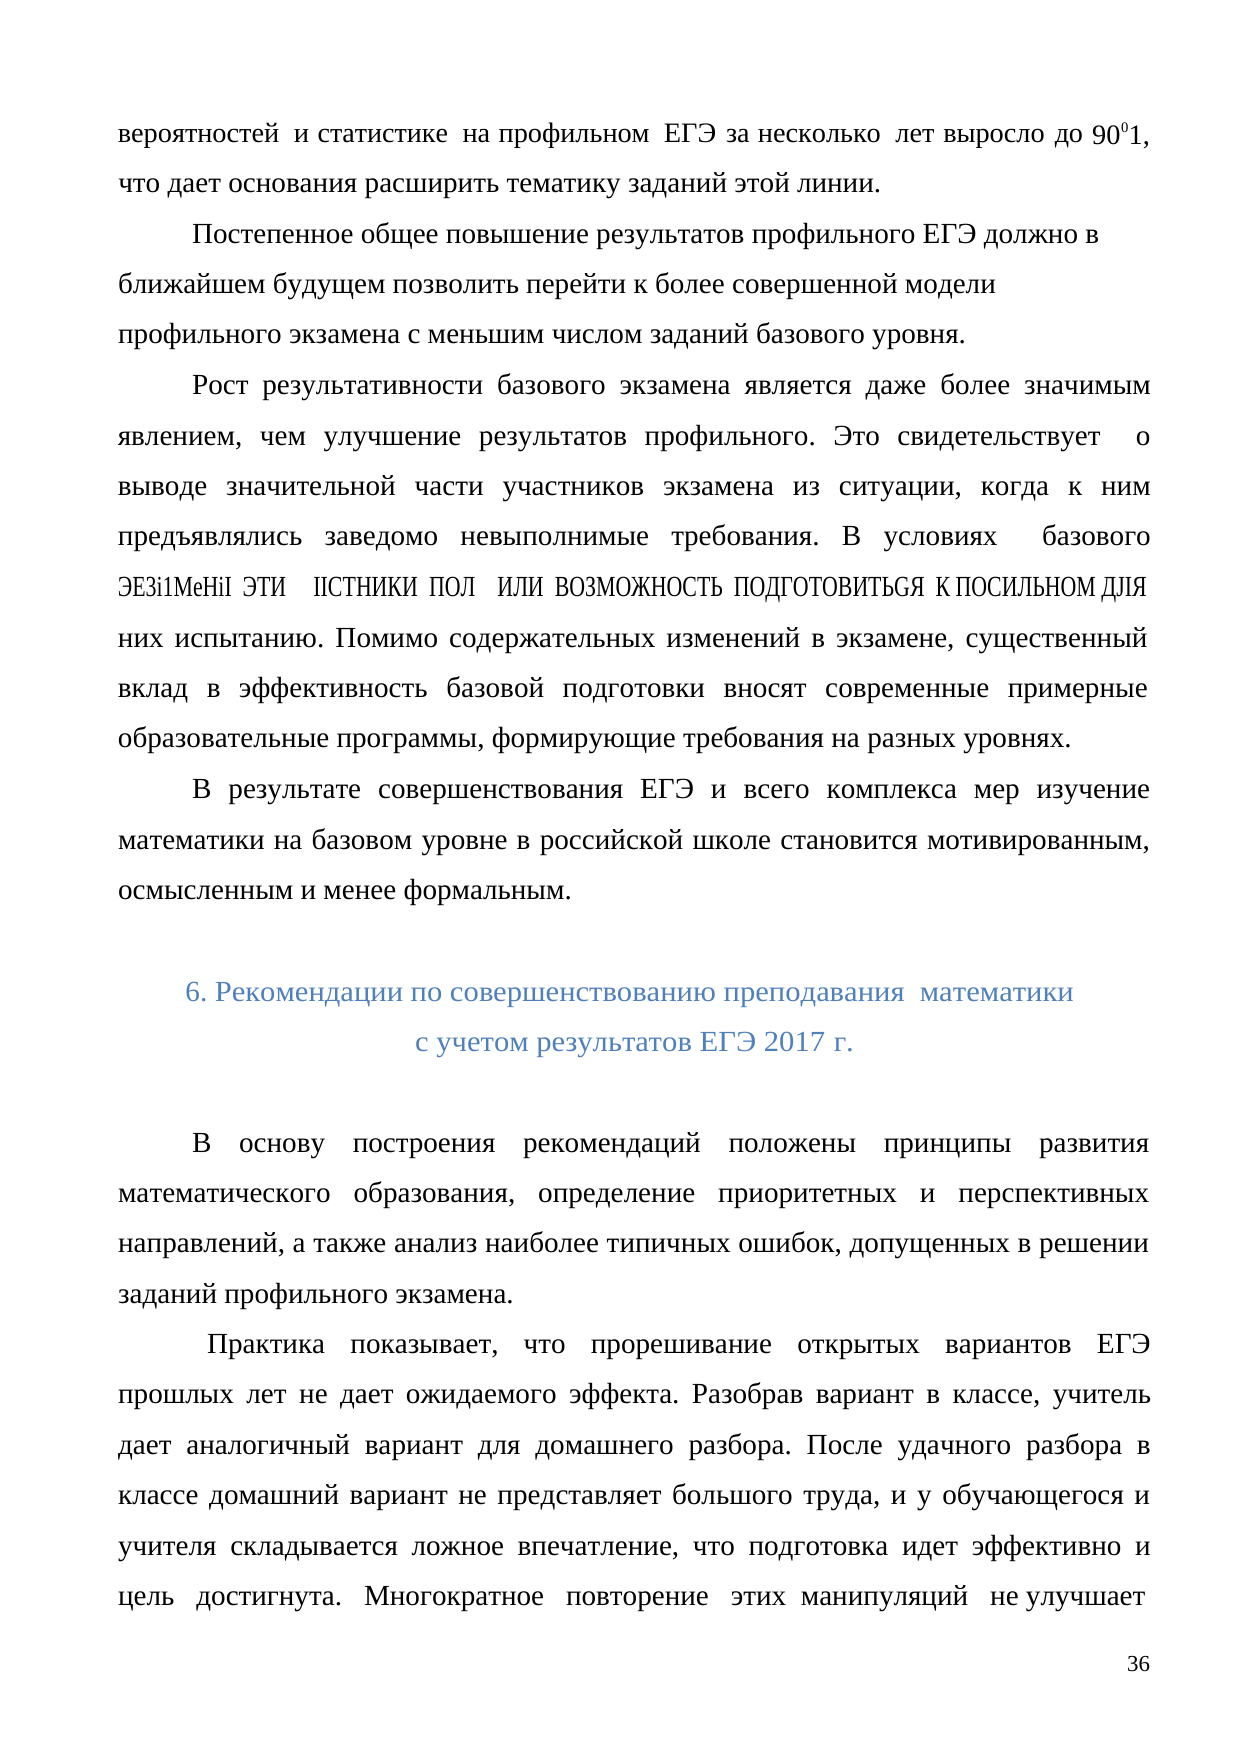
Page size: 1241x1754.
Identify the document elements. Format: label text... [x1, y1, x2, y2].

list Рекомендации по совершенствованию преподавания математики с учетом результатов ЕГЭ 2017 г. [185, 974, 1082, 1058]
text Постепенное общее повышение результатов профильного ЕГЭ должно в ближайшем будущем позволить перейти к более совершенной модели профильного экзамена с меньшим числом заданий базового уровня. [118, 216, 1101, 350]
text вероятностей и статистике на профильном ЕГЭ за несколько лет выросло до 9001, [118, 116, 1163, 150]
text Рост результативности базового экзамена является даже более значимым явлением, чем улучшение результатов профильного. Это свидетельствует о выводе значительной части участников экзамена из ситуации, когда к ним предъявлялись заведомо невыполнимые требования. В условиях базового ЭE3i1MeHiI ЭТИ ІІСТНИКИ ПОЛ ИЛИ ВОЗМОЖНОСТЬ ПОДГОТОВИТЬGЯ К ПОСИЛЬНОМ ДЈІЯ [118, 367, 1152, 602]
text них испытанию. Помимо содержательных изменений в экзамене, существенный вклад в эффективность базовой подготовки вносят современные примерные образовательные программы, формирующие требования на разных уровнях. [118, 620, 1148, 754]
text что дает основания расширить тематику заданий этой линии. [118, 165, 1163, 199]
text В результате совершенствования ЕГЭ и всего комплекса мер изучение математики на базовом уровне в российской школе становится мотивированным, осмысленным и менее формальным. [118, 771, 1151, 906]
text Практика показывает, что прорешивание открытых вариантов ЕГЭ прошлых лет не дает ожидаемого эффекта. Разобрав вариант в классе, учитель дает аналогичный вариант для домашнего разбора. После удачного разбора в классе домашний вариант не представляет большого труда, и у обучающегося и учителя складывается ложное впечатление, что подготовка идет эффективно и цель достигнута. Многократное повторение этих манипуляций не улучшает [118, 1326, 1152, 1611]
text В основу построения рекомендаций положены принципы развития математического образования, определение приоритетных и перспективных направлений, а также анализ наиболее типичных ошибок, допущенных в решении заданий профильного экзамена. [118, 1125, 1150, 1309]
